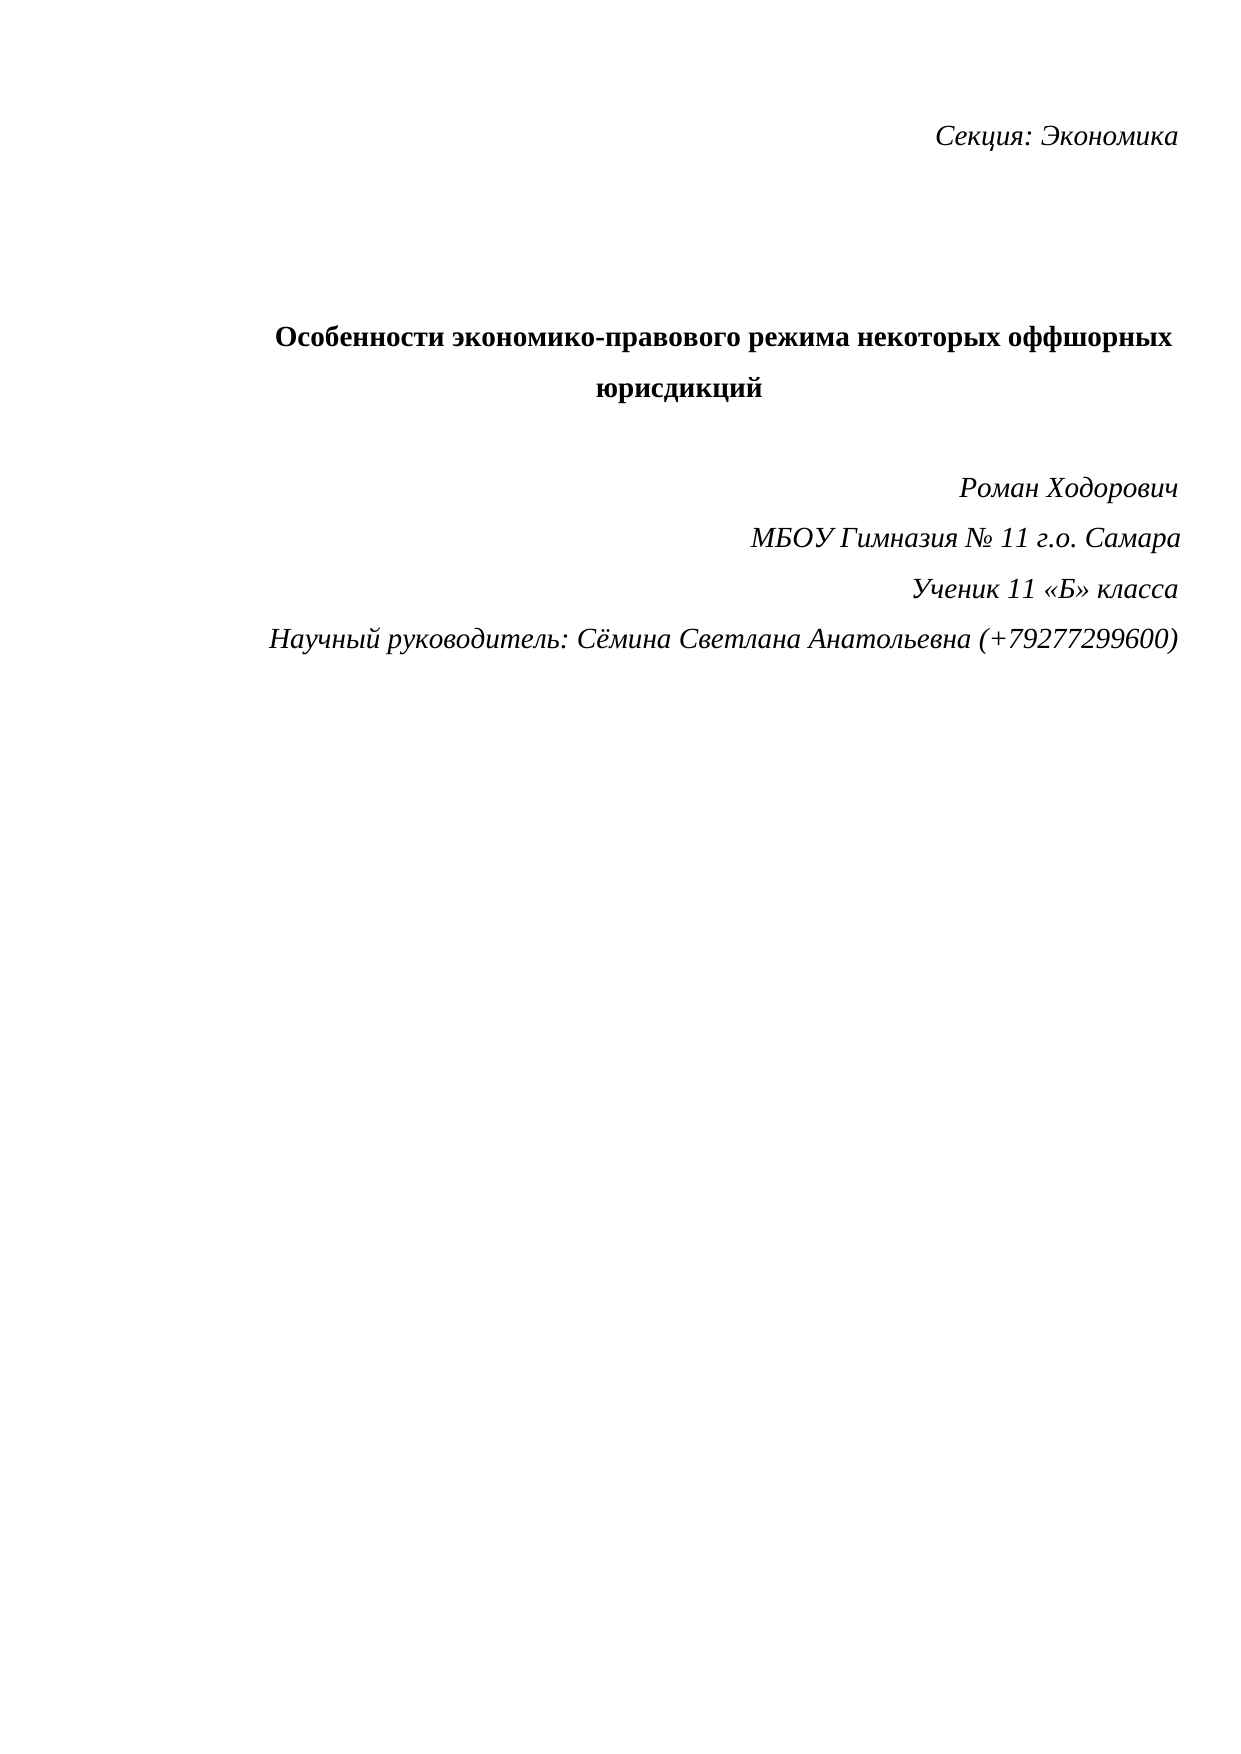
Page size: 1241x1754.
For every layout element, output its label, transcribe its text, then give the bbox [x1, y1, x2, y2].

text Научный руководитель: Сёмина Светлана Анатольевна (+79277299600) [177, 621, 1181, 655]
text Ученик 11 «Б» класса [177, 571, 1181, 604]
text Роман Ходорович [177, 470, 1181, 504]
text Особенности экономико-правового режима некоторых оффшорных юрисдикций [177, 319, 1181, 403]
text МБОУ Гимназия № 11 г.о. Самара [177, 521, 1181, 554]
text Секция: Экономика [177, 118, 1181, 152]
